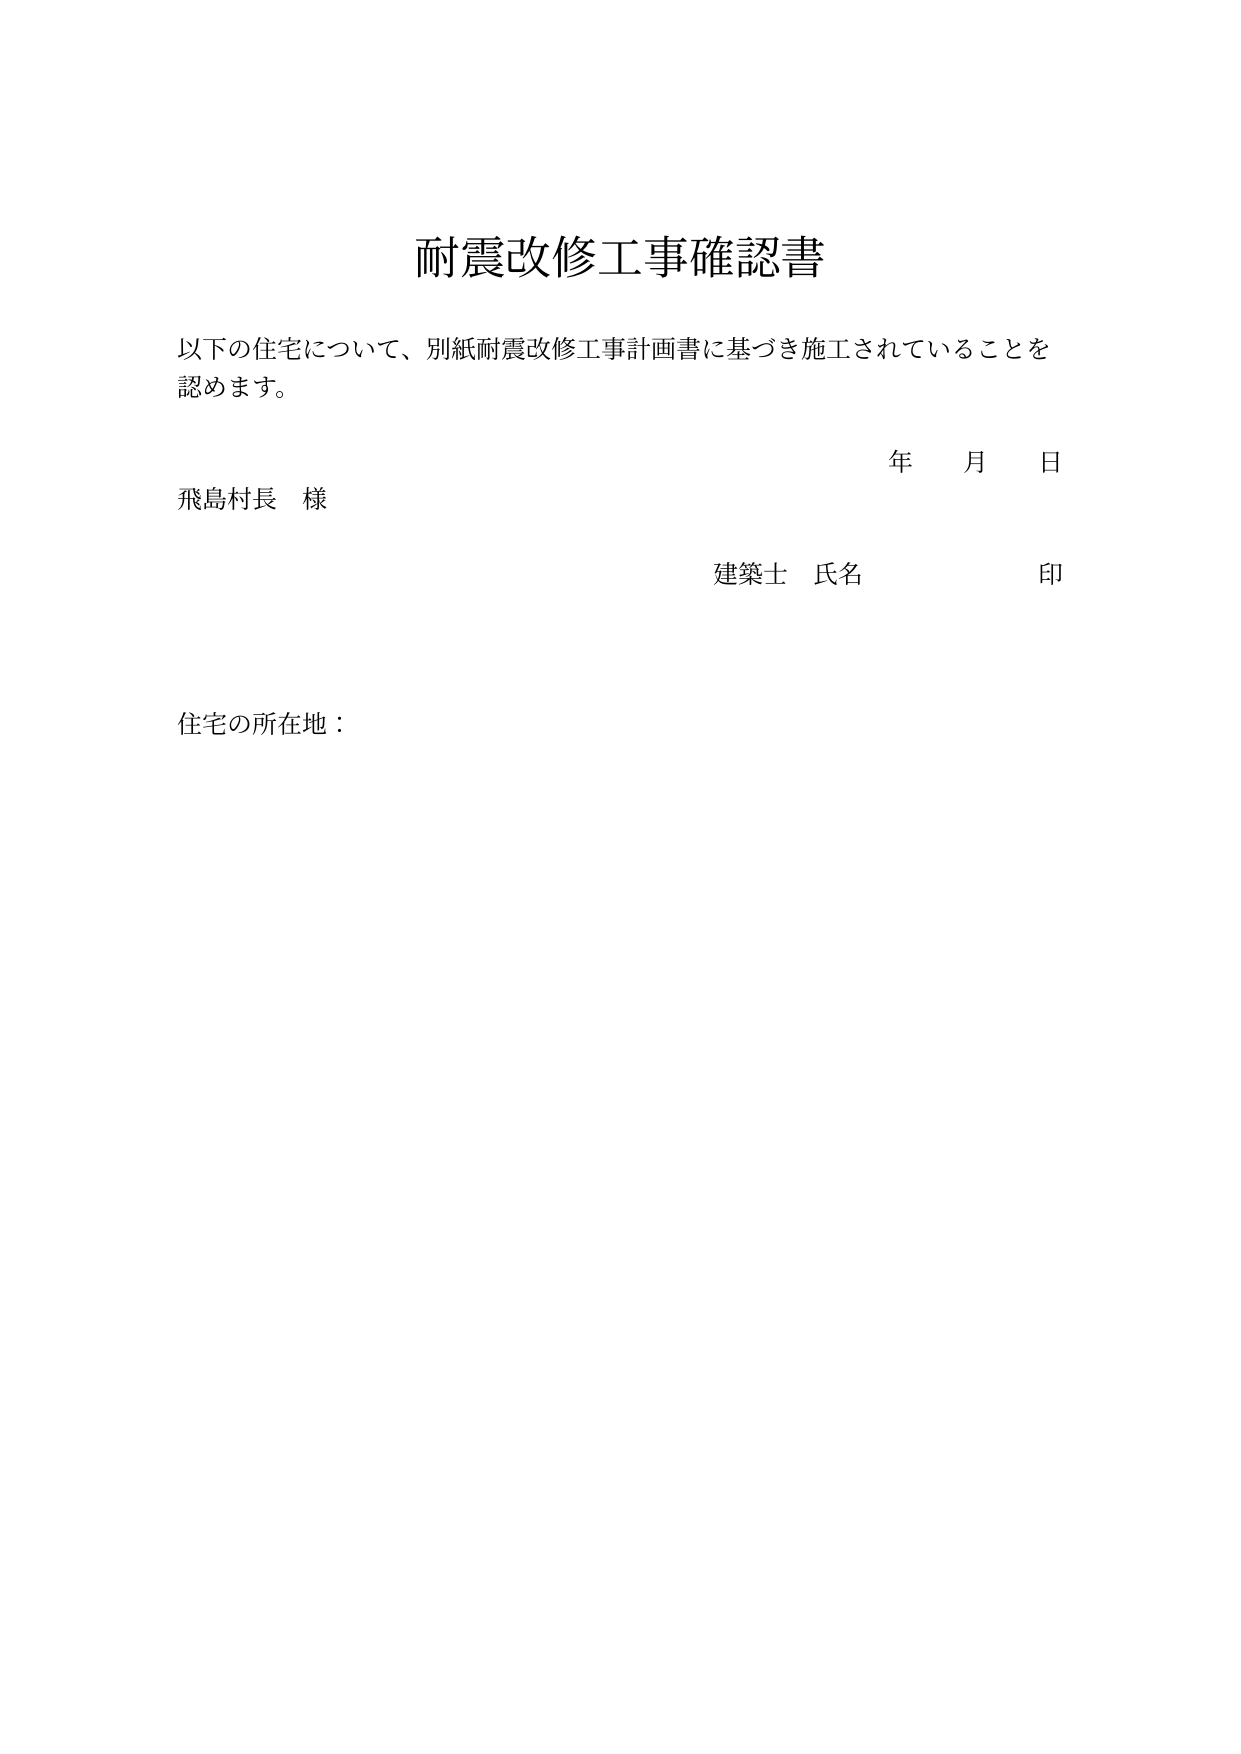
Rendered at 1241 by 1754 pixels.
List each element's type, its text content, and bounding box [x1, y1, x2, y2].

text 以下の住宅について、別紙耐震改修工事計画書に基づき施工されていることを認めます。 [177, 329, 1063, 404]
text 住宅の所在地： [177, 704, 1063, 742]
text 耐震改修工事確認書 [177, 217, 1063, 292]
text 建築士 氏名 印 [177, 554, 1063, 592]
text 飛島村長 様 [177, 479, 1063, 517]
text 年 月 日 [177, 442, 1063, 479]
